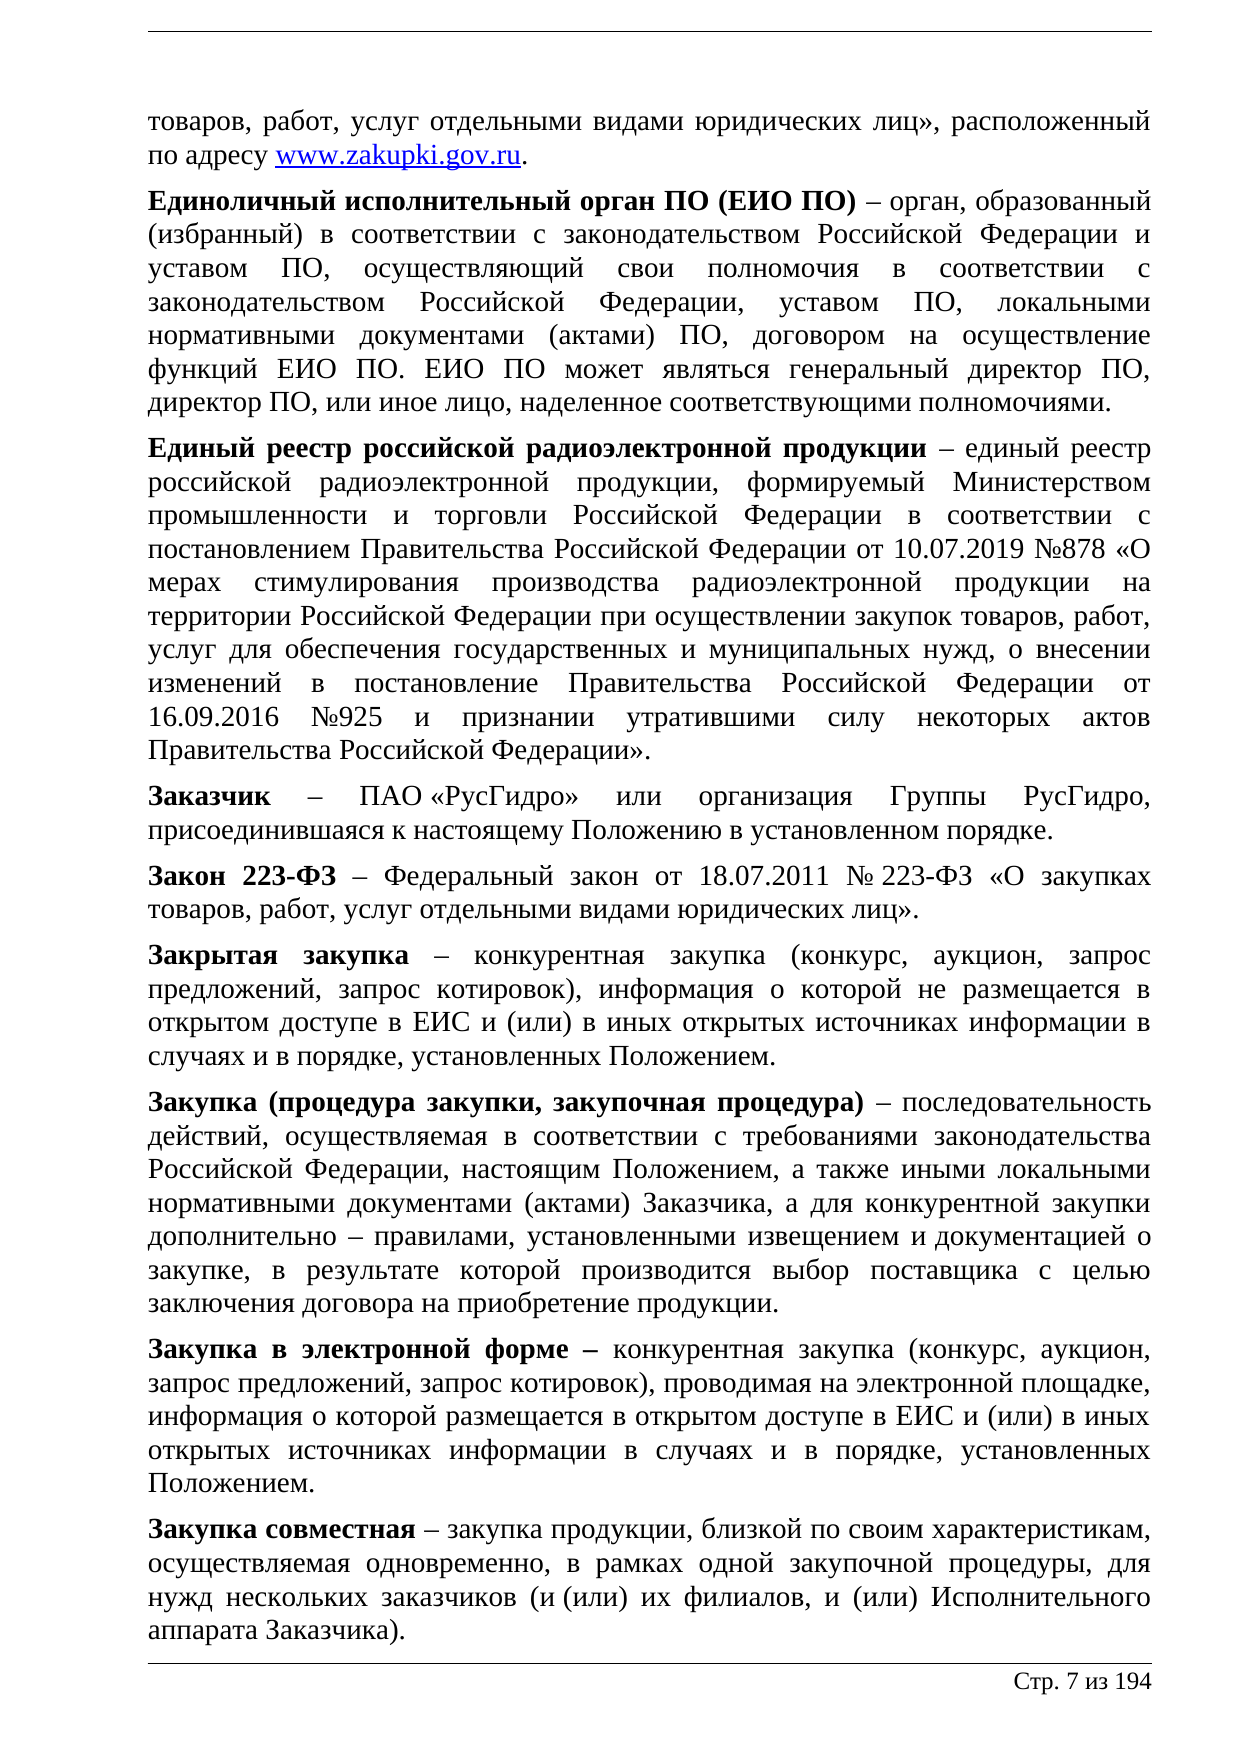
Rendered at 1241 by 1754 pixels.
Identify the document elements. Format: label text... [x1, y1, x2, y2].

text Закрытая закупка – конкурентная закупка (конкурс, аукцион, запрос предложений, запрос котировок), информация о которой не размещается в открытом доступе в ЕИС и (или) в иных открытых источниках информации в случаях и в порядке, установленных Положением. [148, 937, 1152, 1072]
text Закон 223-ФЗ – Федеральный закон от 18.07.2011 № 223-ФЗ «О закупках товаров, работ, услуг отдельными видами юридических лиц». [148, 858, 1152, 925]
text Заказчик – ПАО «РусГидро» или организация Группы РусГидро, присоединившаяся к настоящему Положению в установленном порядке. [148, 778, 1152, 845]
text Закупка совместная – закупка продукции, близкой по своим характеристикам, осуществляемая одновременно, в рамках одной закупочной процедуры, для нужд нескольких заказчиков (и (или) их филиалов, и (или) Исполнительного аппарата Заказчика). [148, 1512, 1152, 1646]
text Закупка в электронной форме – конкурентная закупка (конкурс, аукцион, запрос предложений, запрос котировок), проводимая на электронной площадке, информация о которой размещается в открытом доступе в ЕИС и (или) в иных открытых источниках информации в случаях и в порядке, установленных Положением. [148, 1331, 1152, 1499]
text Единоличный исполнительный орган ПО (ЕИО ПО) – орган, образованный (избранный) в соответствии с законодательством Российской Федерации и уставом ПО, осуществляющий свои полномочия в соответствии с законодательством Российской Федерации, уставом ПО, локальными нормативными документами (актами) ПО, договором на осуществление функций ЕИО ПО. ЕИО ПО может являться генеральный директор ПО, директор ПО, или иное лицо, наделенное соответствующими полномочиями. [148, 183, 1152, 418]
text Единый реестр российской радиоэлектронной продукции – единый реестр российской радиоэлектронной продукции, формируемый Министерством промышленности и торговли Российской Федерации в соответствии с постановлением Правительства Российской Федерации от 10.07.2019 №878 «О мерах стимулирования производства радиоэлектронной продукции на территории Российской Федерации при осуществлении закупок товаров, работ, услуг для обеспечения государственных и муниципальных нужд, о внесении изменений в постановление Правительства Российской Федерации от 16.09.2016 №925 и признании утратившими силу некоторых актов Правительства Российской Федерации». [148, 430, 1152, 766]
text Закупка (процедура закупки, закупочная процедура) – последовательность действий, осуществляемая в соответствии с требованиями законодательства Российской Федерации, настоящим Положением, а также иными локальными нормативными документами (актами) Заказчика, а для конкурентной закупки дополнительно – правилами, установленными извещением и документацией о закупке, в результате которой производится выбор поставщика с целью заключения договора на приобретение продукции. [148, 1084, 1152, 1319]
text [148, 103, 1152, 171]
